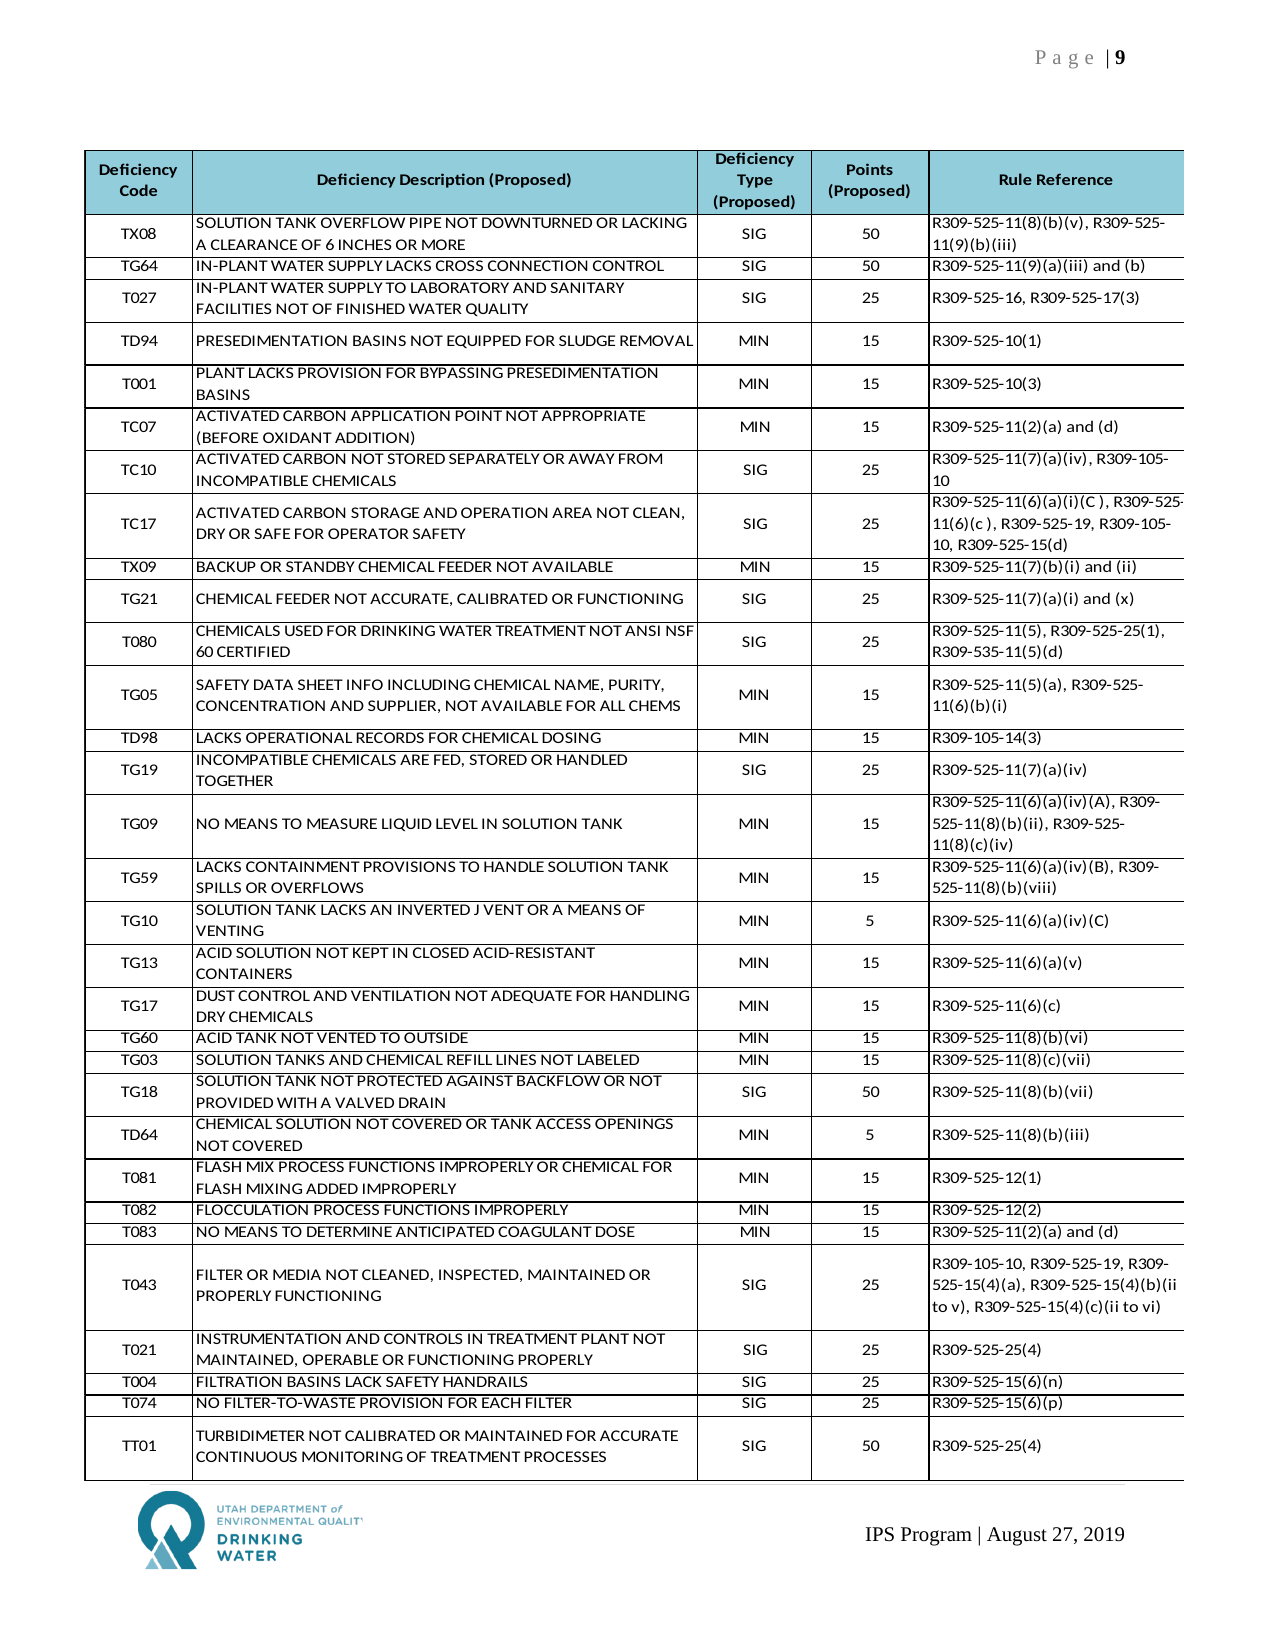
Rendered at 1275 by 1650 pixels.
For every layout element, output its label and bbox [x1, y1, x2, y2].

picture [137, 1490, 363, 1569]
